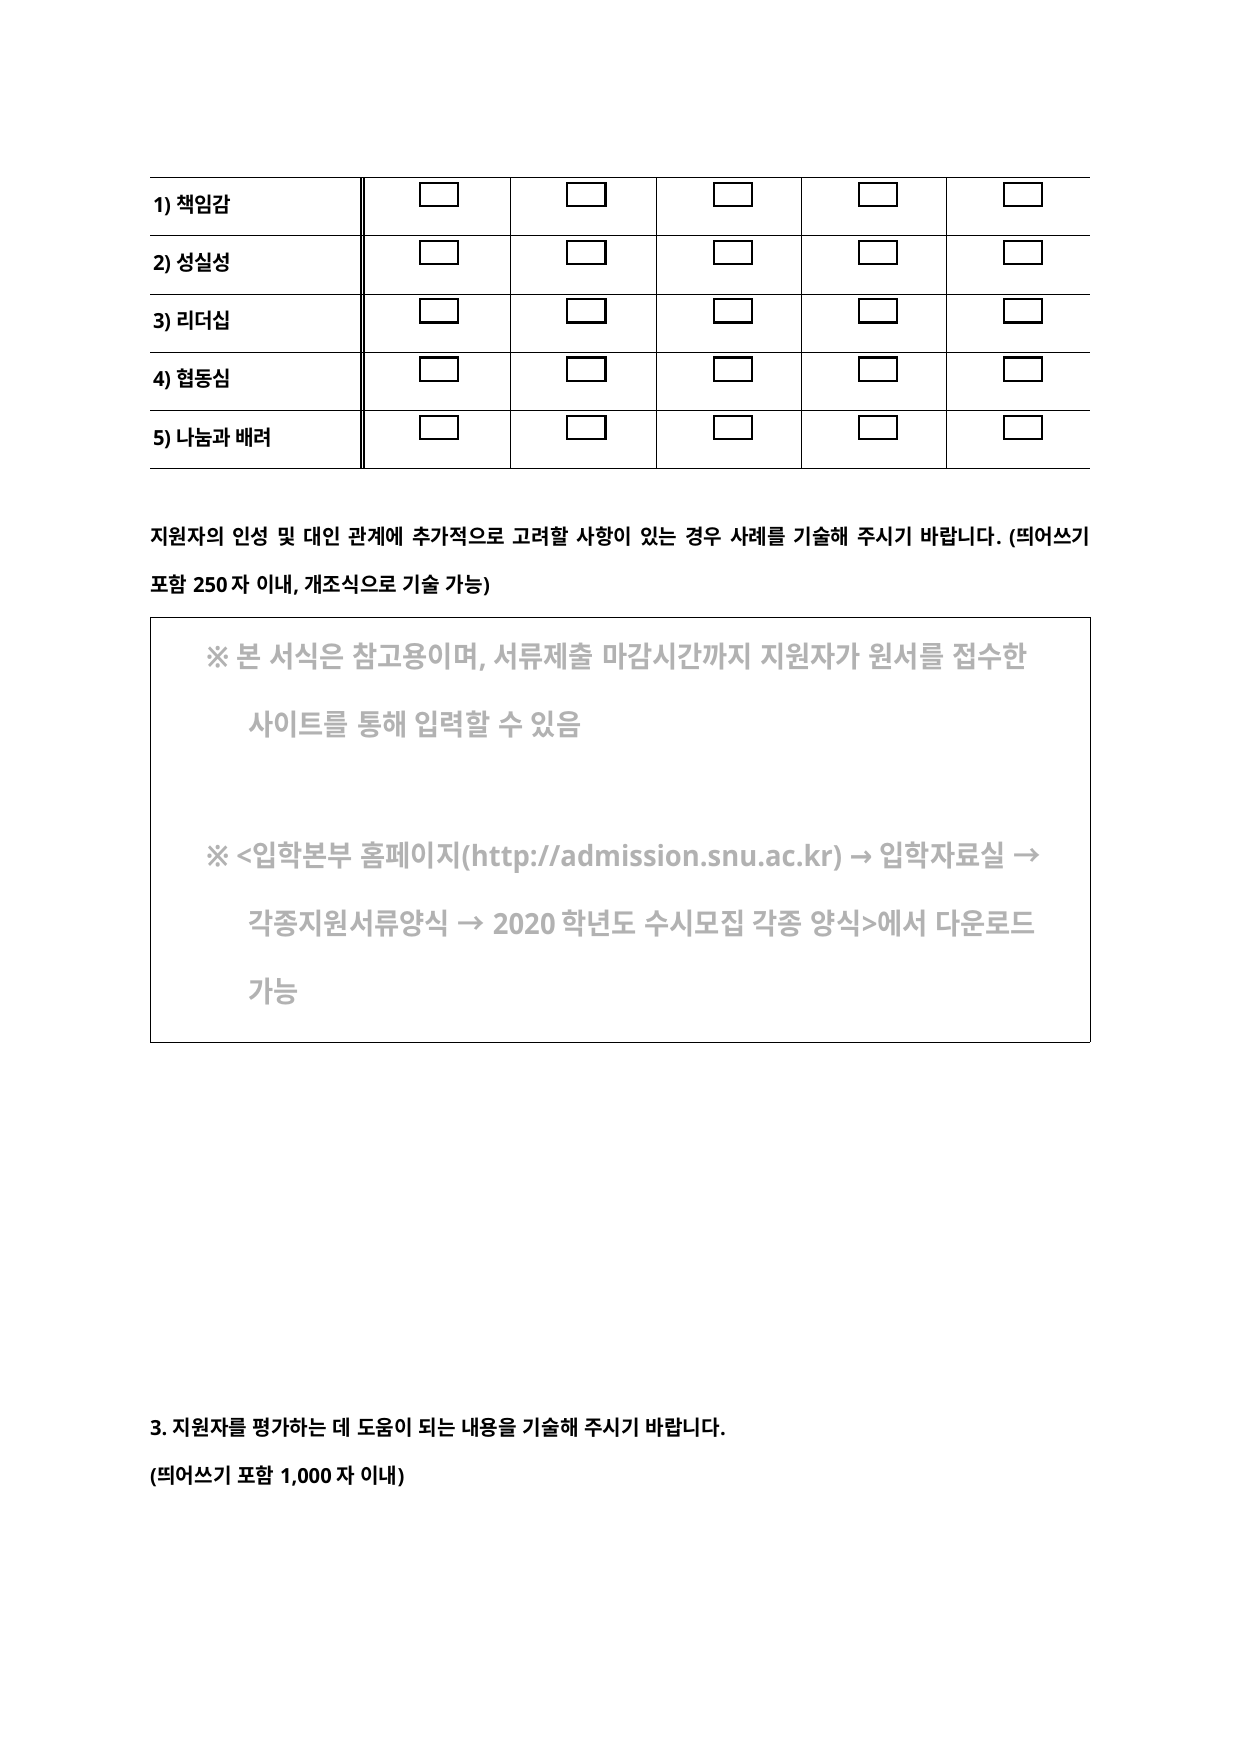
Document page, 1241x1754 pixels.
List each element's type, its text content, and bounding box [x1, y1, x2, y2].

table_cell [947, 236, 1090, 294]
table_cell 3) 리더십 [150, 295, 360, 352]
table_cell [511, 236, 656, 294]
table_cell [947, 295, 1090, 352]
table_cell [947, 353, 1090, 410]
table_cell [802, 295, 946, 352]
table_cell [802, 178, 946, 235]
table_cell [657, 178, 801, 235]
table_cell [511, 353, 656, 410]
table_cell [365, 411, 510, 468]
text 3. 지원자를 평가하는 데 도움이 되는 내용을 기술해 주시기 바랍니다. [150, 1411, 1090, 1441]
table_cell [511, 295, 656, 352]
table_cell [511, 178, 656, 235]
table_cell [657, 411, 801, 468]
table_cell [802, 353, 946, 410]
table_cell [657, 236, 801, 294]
table_cell 1) 책임감 [150, 178, 360, 235]
text 지원자의 인성 및 대인 관계에 추가적으로 고려할 사항이 있는 경우 사례를 기술해 주시기 바랍니다. (띄어쓰기 포함 250자 이내, 개조식으로 기술 가능) [150, 520, 1090, 599]
table_cell [947, 178, 1090, 235]
table_cell [365, 236, 510, 294]
table_cell [802, 236, 946, 294]
table_cell [511, 411, 656, 468]
table_cell [657, 295, 801, 352]
table_cell [802, 411, 946, 468]
table_cell 5) 나눔과 배려 [150, 411, 360, 468]
text (띄어쓰기 포함 1,000자 이내) [150, 1459, 1090, 1489]
table_cell [365, 353, 510, 410]
table_cell [657, 353, 801, 410]
table_cell [365, 178, 510, 235]
table_cell 4) 협동심 [150, 353, 360, 410]
table_cell [365, 295, 510, 352]
table_header ※ 본 서식은 참고용이며, 서류제출 마감시간까지 지원자가 원서를 접수한 사이트를 통해 입력할 수 있음 ※ <입학본부 홈페이지(http://admission.snu.ac.kr) → 입학자료실 → 각종지원서류양식 → 2020학년도 수시모집 각종 양식>에서 다운로드 가능 [151, 618, 1090, 1041]
table_cell [947, 411, 1090, 468]
table_cell 2) 성실성 [150, 236, 360, 294]
